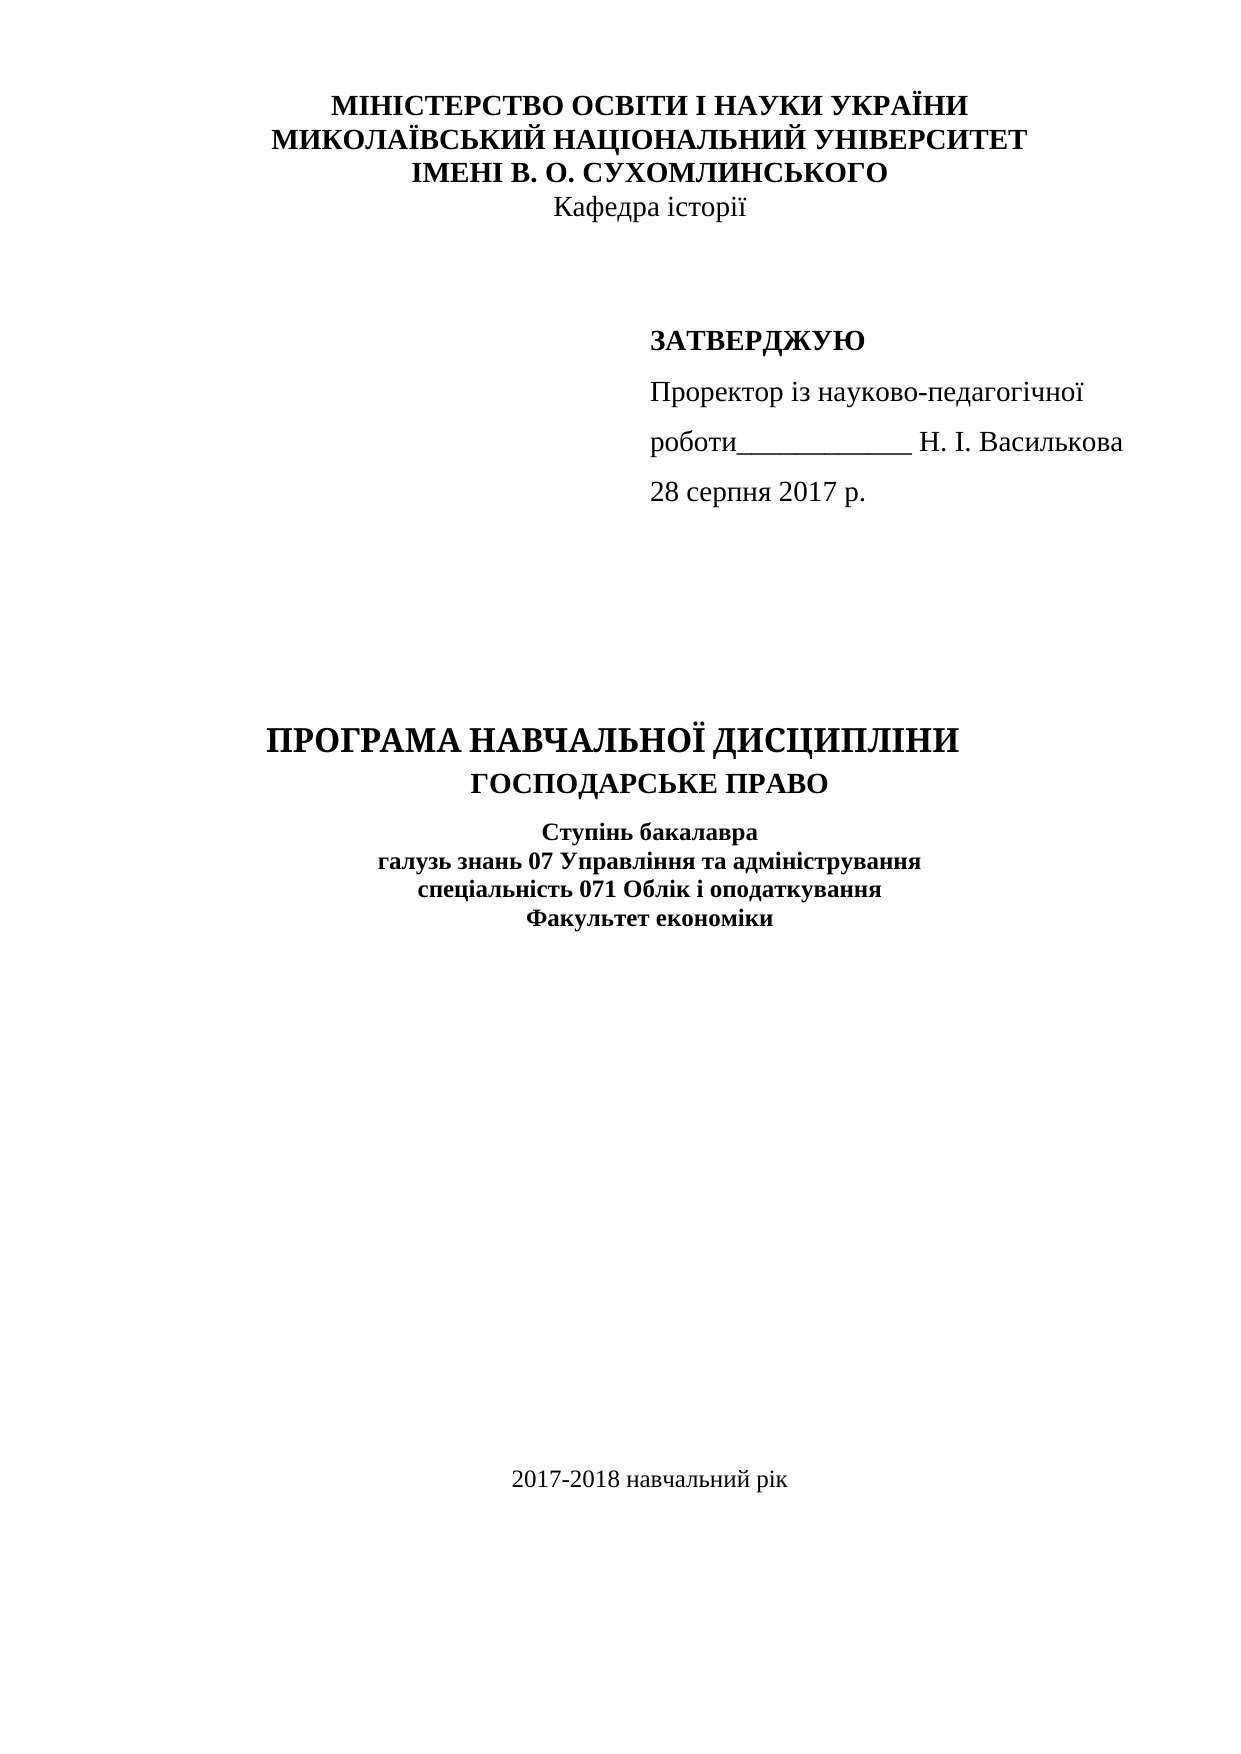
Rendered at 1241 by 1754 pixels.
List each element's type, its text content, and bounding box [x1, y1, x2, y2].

subtitle Програма навчальної дисципліни [148, 722, 1078, 760]
text ЗАТВЕРДЖУЮ [650, 323, 1152, 357]
text Проректор із науково-педагогічної роботи____________ Н. І. Василькова [650, 374, 1152, 457]
text МІНІСТЕРСТВО ОСВІТИ І НАУКИ УКРАЇНИ [148, 88, 1152, 122]
text ІМЕНІ В. О. СУХОМЛИНСЬКОГО [148, 156, 1152, 189]
text Ступінь бакалавра [148, 817, 1152, 846]
text галузь знань 07 Управління та адміністрування [148, 846, 1152, 874]
text Кафедра історії [148, 189, 1152, 223]
text Факультет економіки [148, 903, 1152, 932]
text МИКОЛАЇВСЬКИЙ НАЦІОНАЛЬНИЙ УНІВЕРСИТЕТ [148, 122, 1152, 156]
text спеціальність 071 Облік і оподаткування [148, 874, 1152, 903]
text 28 серпня 2017 р. [650, 474, 1152, 508]
text 2017-2018 навчальний рік [148, 1464, 1152, 1493]
text ГОСПОДАРСЬКЕ ПРАВО [148, 767, 1152, 800]
